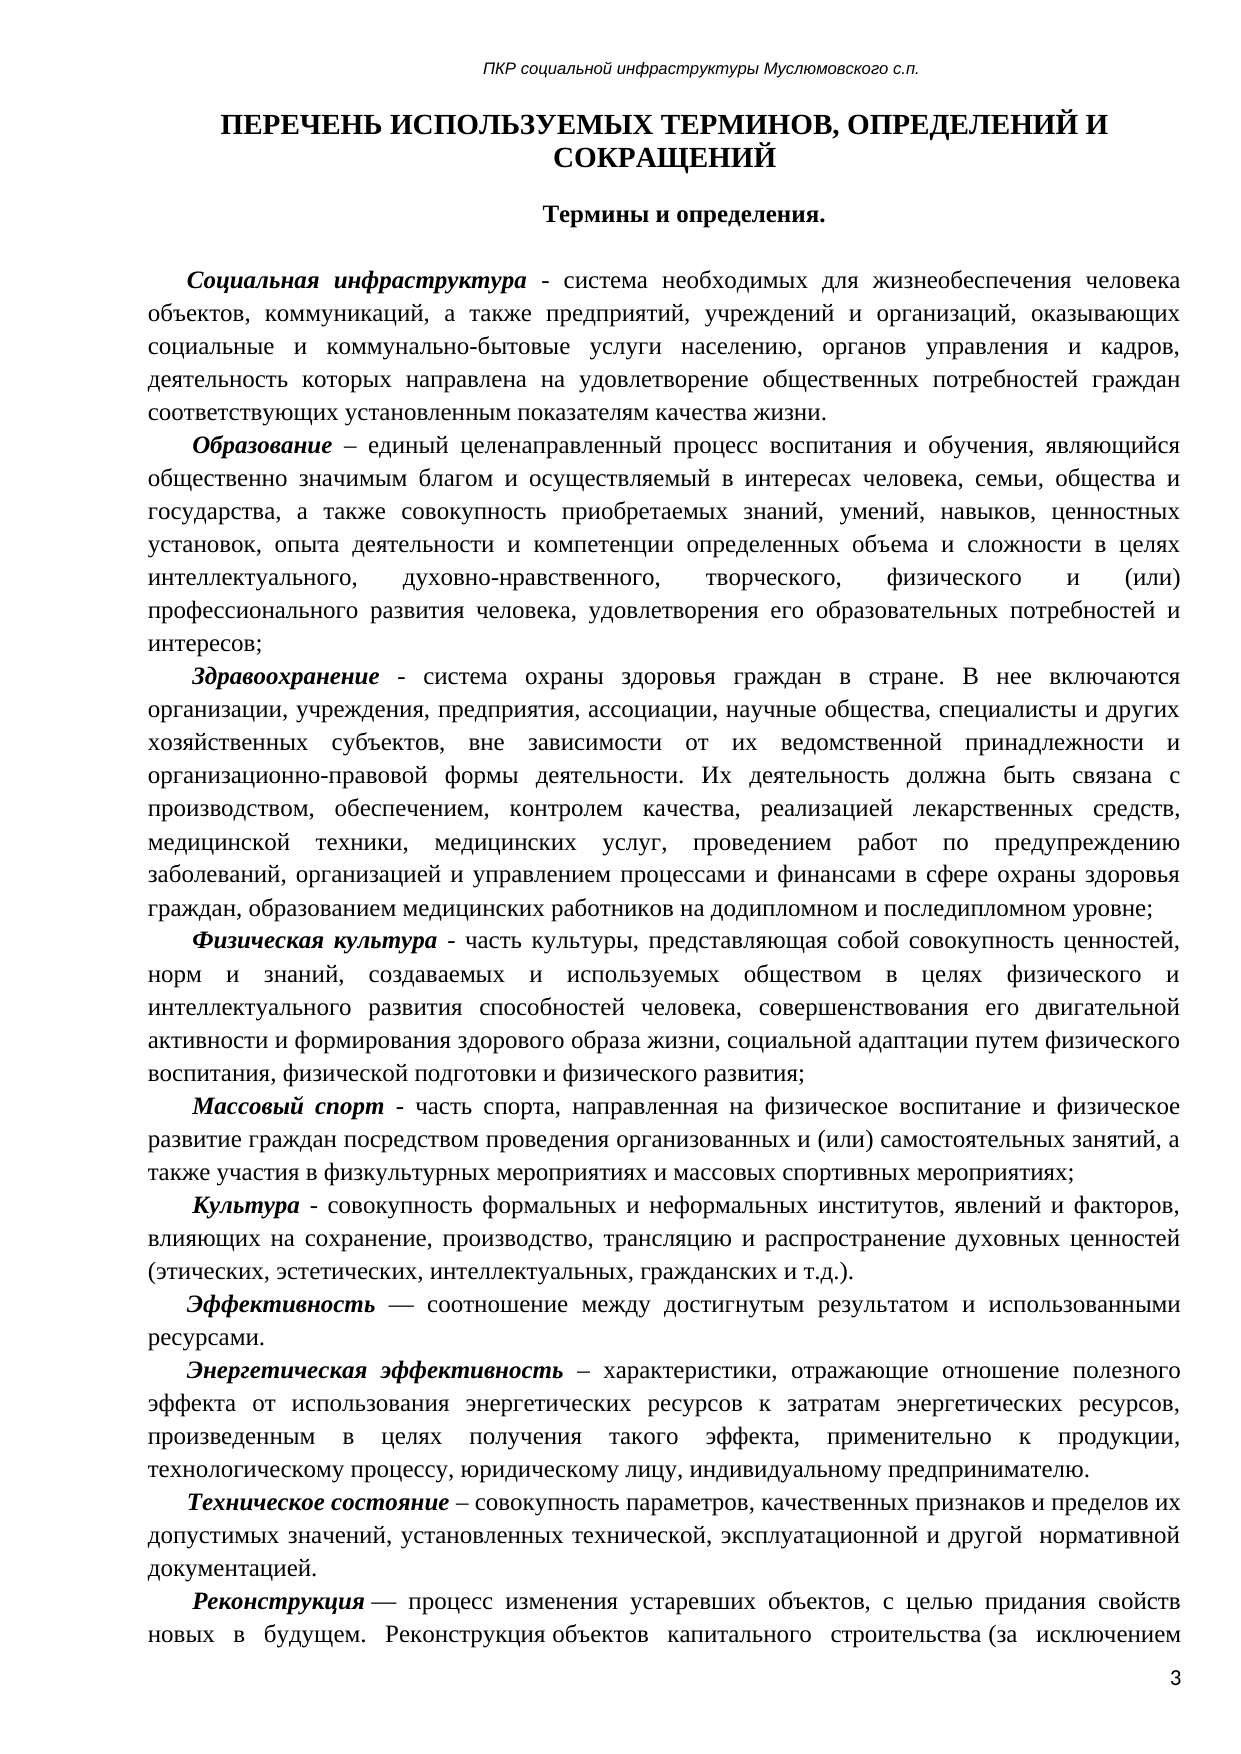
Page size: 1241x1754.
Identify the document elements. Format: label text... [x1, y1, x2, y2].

text Эффективность — соотношение между достигнутым результатом и использованными ресурсами. [148, 1289, 1181, 1351]
text Образование – единый целенаправленный процесс воспитания и обучения, являющийся общественно значимым благом и осуществляемый в интересах человека, семьи, общества и государства, а также совокупность приобретаемых знаний, умений, навыков, ценностных установок, опыта деятельности и компетенции определенных объема и сложности в целях интеллектуального, духовно-нравственного, творческого, физического и (или) профессионального развития человека, удовлетворения его образовательных потребностей и интересов; [148, 430, 1181, 657]
text Энергетическая эффективность – характеристики, отражающие отношение полезного эффекта от использования энергетических ресурсов к затратам энергетических ресурсов, произведенным в целях получения такого эффекта, применительно к продукции, технологическому процессу, юридическому лицу, индивидуальному предпринимателю. [148, 1355, 1181, 1483]
text Массовый спорт - часть спорта, направленная на физическое воспитание и физическое развитие граждан посредством проведения организованных и (или) самостоятельных занятий, а также участия в физкультурных мероприятиях и массовых спортивных мероприятиях; [148, 1091, 1181, 1186]
text Социальная инфраструктура - система необходимых для жизнеобеспечения человека объектов, коммуникаций, а также предприятий, учреждений и организаций, оказывающих социальные и коммунально-бытовые услуги населению, органов управления и кадров, деятельность которых направлена на удовлетворение общественных потребностей граждан соответствующих установленным показателям качества жизни. [148, 265, 1181, 426]
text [148, 1586, 1181, 1648]
text Культура - совокупность формальных и неформальных институтов, явлений и факторов, влияющих на сохранение, производство, трансляцию и распространение духовных ценностей (этических, эстетических, интеллектуальных, гражданских и т.д.). [148, 1190, 1181, 1284]
text СОКРАЩЕНИЙ [148, 141, 1181, 174]
text Здравоохранение - система охраны здоровья граждан в стране. В нее включаются организации, учреждения, предприятия, ассоциации, научные общества, специалисты и других хозяйственных субъектов, вне зависимости от их ведомственной принадлежности и организационно-правовой формы деятельности. Их деятельность должна быть связана с производством, обеспечением, контролем качества, реализацией лекарственных средств, медицинской техники, медицинских услуг, проведением работ по предупреждению заболеваний, организацией и управлением процессами и финансами в сфере охраны здоровья граждан, образованием медицинских работников на додипломном и последипломном уровне; [148, 661, 1181, 921]
text Техническое состояние – совокупность параметров, качественных признаков и пределов их допустимых значений, установленных технической, эксплуатационной и другой нормативной документацией. [148, 1487, 1181, 1582]
text ПЕРЕЧЕНЬ ИСПОЛЬЗУЕМЫХ ТЕРМИНОВ, ОПРЕДЕЛЕНИЙ И [148, 107, 1181, 141]
text Термины и определения. [148, 199, 1181, 228]
text Физическая культура - часть культуры, представляющая собой совокупность ценностей, норм и знаний, создаваемых и используемых обществом в целях физического и интеллектуального развития способностей человека, совершенствования его двигательной активности и формирования здорового образа жизни, социальной адаптации путем физического воспитания, физической подготовки и физического развития; [148, 926, 1181, 1086]
